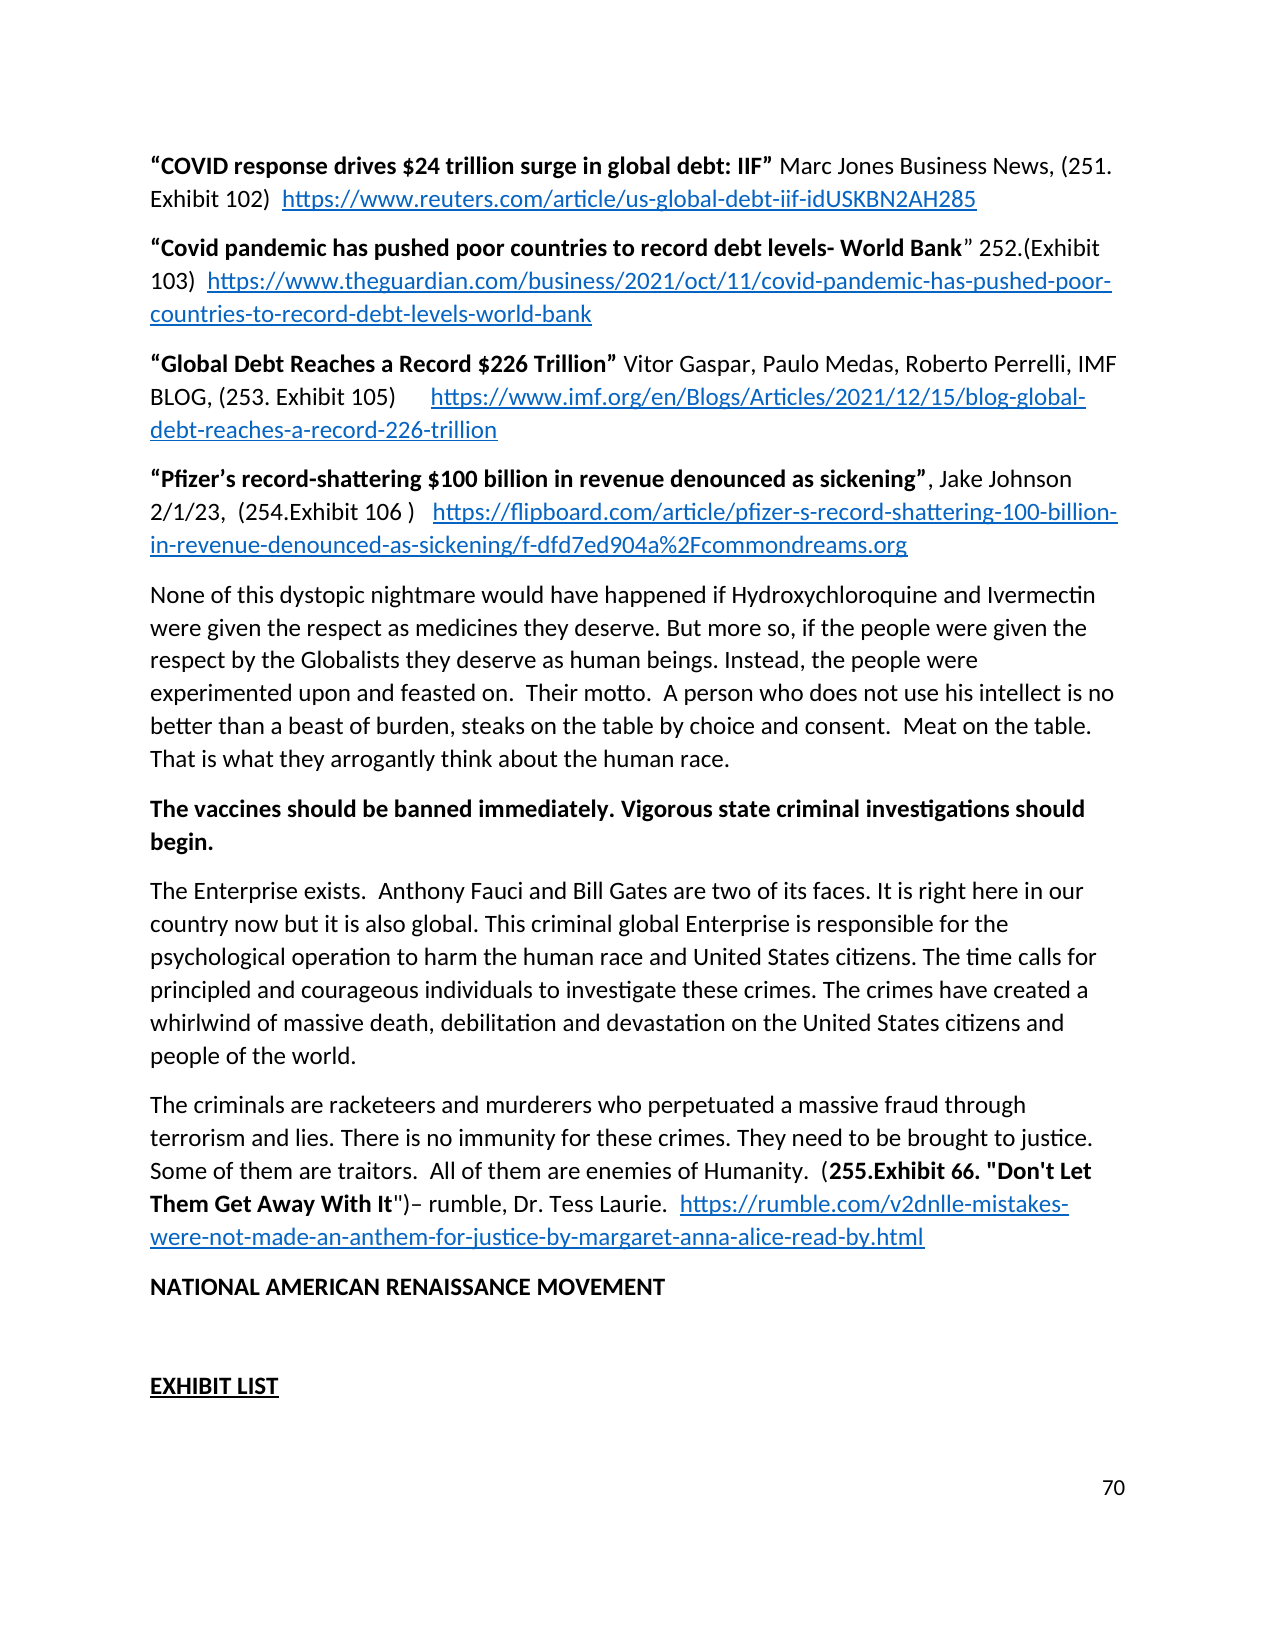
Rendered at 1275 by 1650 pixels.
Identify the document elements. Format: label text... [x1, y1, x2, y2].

text “Covid pandemic has pushed poor countries to record debt levels- World Bank” 252.(Exhibit 103) https://www.theguardian.com/business/2021/oct/11/covid-pandemic-has-pushed-poor-countries-to-record-debt-levels-world-bank [150, 232, 1125, 329]
text The criminals are racketeers and murderers who perpetuated a massive fraud through terrorism and lies. There is no immunity for these crimes. They need to be brought to justice. Some of them are traitors. All of them are enemies of Humanity. (255.Exhibit 66. "Don't Let Them Get Away With It")– rumble, Dr. Tess Laurie. https://rumble.com/v2dnlle-mistakes-were-not-made-an-anthem-for-justice-by-margaret-anna-alice-read-by.html [150, 1089, 1125, 1252]
text The vaccines should be banned immediately. Vigorous state criminal investigations should begin. [150, 793, 1125, 856]
text “Pfizer’s record-shattering $100 billion in revenue denounced as sickening”, Jake Johnson 2/1/23, (254.Exhibit 106 ) https://flipboard.com/article/pfizer-s-record-shattering-100-billion-in-revenue-denounced-as-sickening/f-dfd7ed904a%2Fcommondreams.org [150, 463, 1125, 560]
text “Global Debt Reaches a Record $226 Trillion” Vitor Gaspar, Paulo Medas, Roberto Perrelli, IMF BLOG, (253. Exhibit 105) https://www.imf.org/en/Blogs/Articles/2021/12/15/blog-global-debt-reaches-a-record-226-trillion [150, 348, 1125, 444]
text NATIONAL AMERICAN RENAISSANCE MOVEMENT [150, 1271, 1125, 1301]
text “COVID response drives $24 trillion surge in global debt: IIF” Marc Jones Business News, (251. Exhibit 102) https://www.reuters.com/article/us-global-debt-iif-idUSKBN2AH285 [150, 150, 1125, 213]
text None of this dystopic nightmare would have happened if Hydroxychloroquine and Ivermectin were given the respect as medicines they deserve. But more so, if the people were given the respect by the Globalists they deserve as human beings. Instead, the people were experimented upon and feasted on. Their motto. A person who does not use his intellect is no better than a beast of burden, steaks on the table by choice and consent. Meat on the table. That is what they arrogantly think about the human race. [150, 579, 1125, 774]
text EXHIBIT LIST [150, 1370, 1125, 1401]
text The Enterprise exists. Anthony Fauci and Bill Gates are two of its faces. It is right here in our country now but it is also global. This criminal global Enterprise is responsible for the psychological operation to harm the human race and United States citizens. The time calls for principled and courageous individuals to investigate these crimes. The crimes have created a whirlwind of massive death, debilitation and devastation on the United States citizens and people of the world. [150, 875, 1125, 1071]
